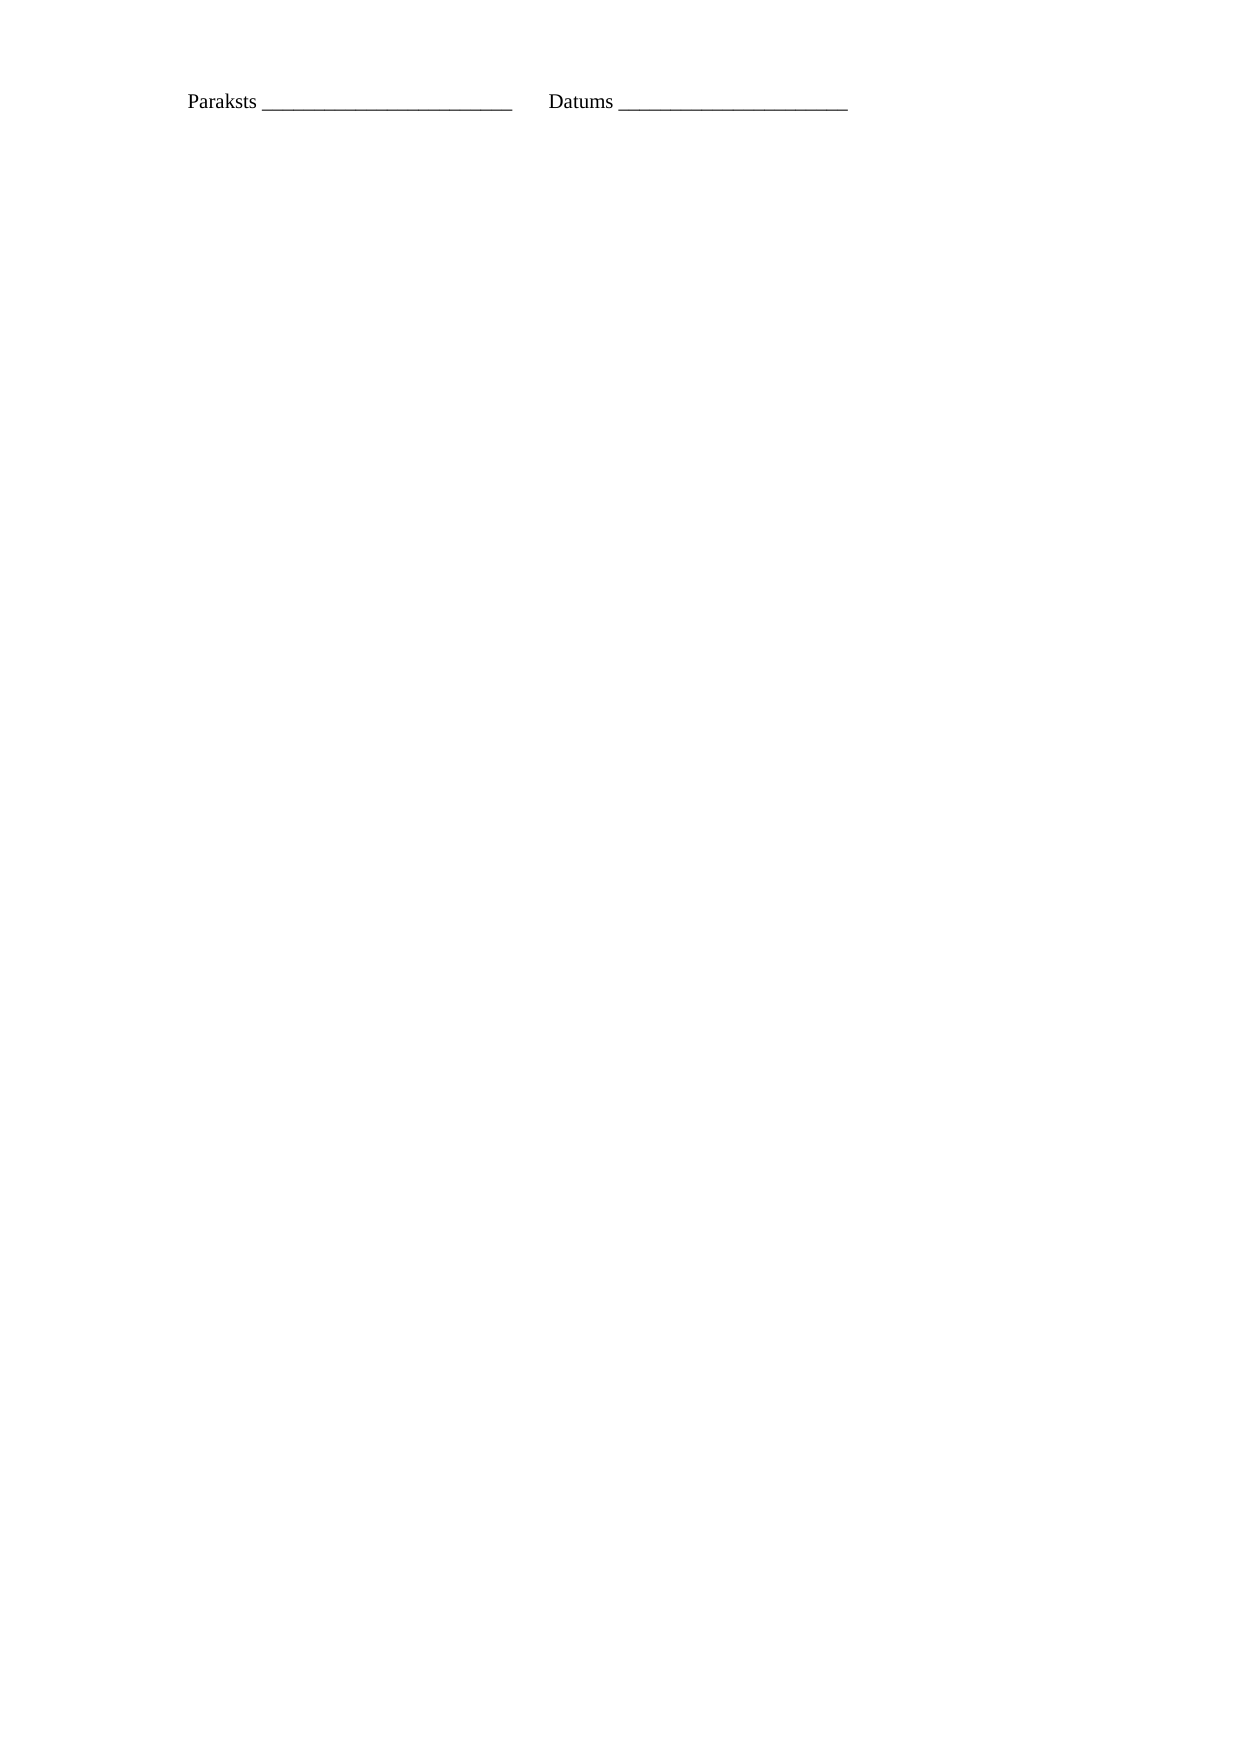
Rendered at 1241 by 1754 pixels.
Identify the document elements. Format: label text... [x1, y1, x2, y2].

text Paraksts ________________________ Datums ______________________ [187, 89, 1053, 113]
